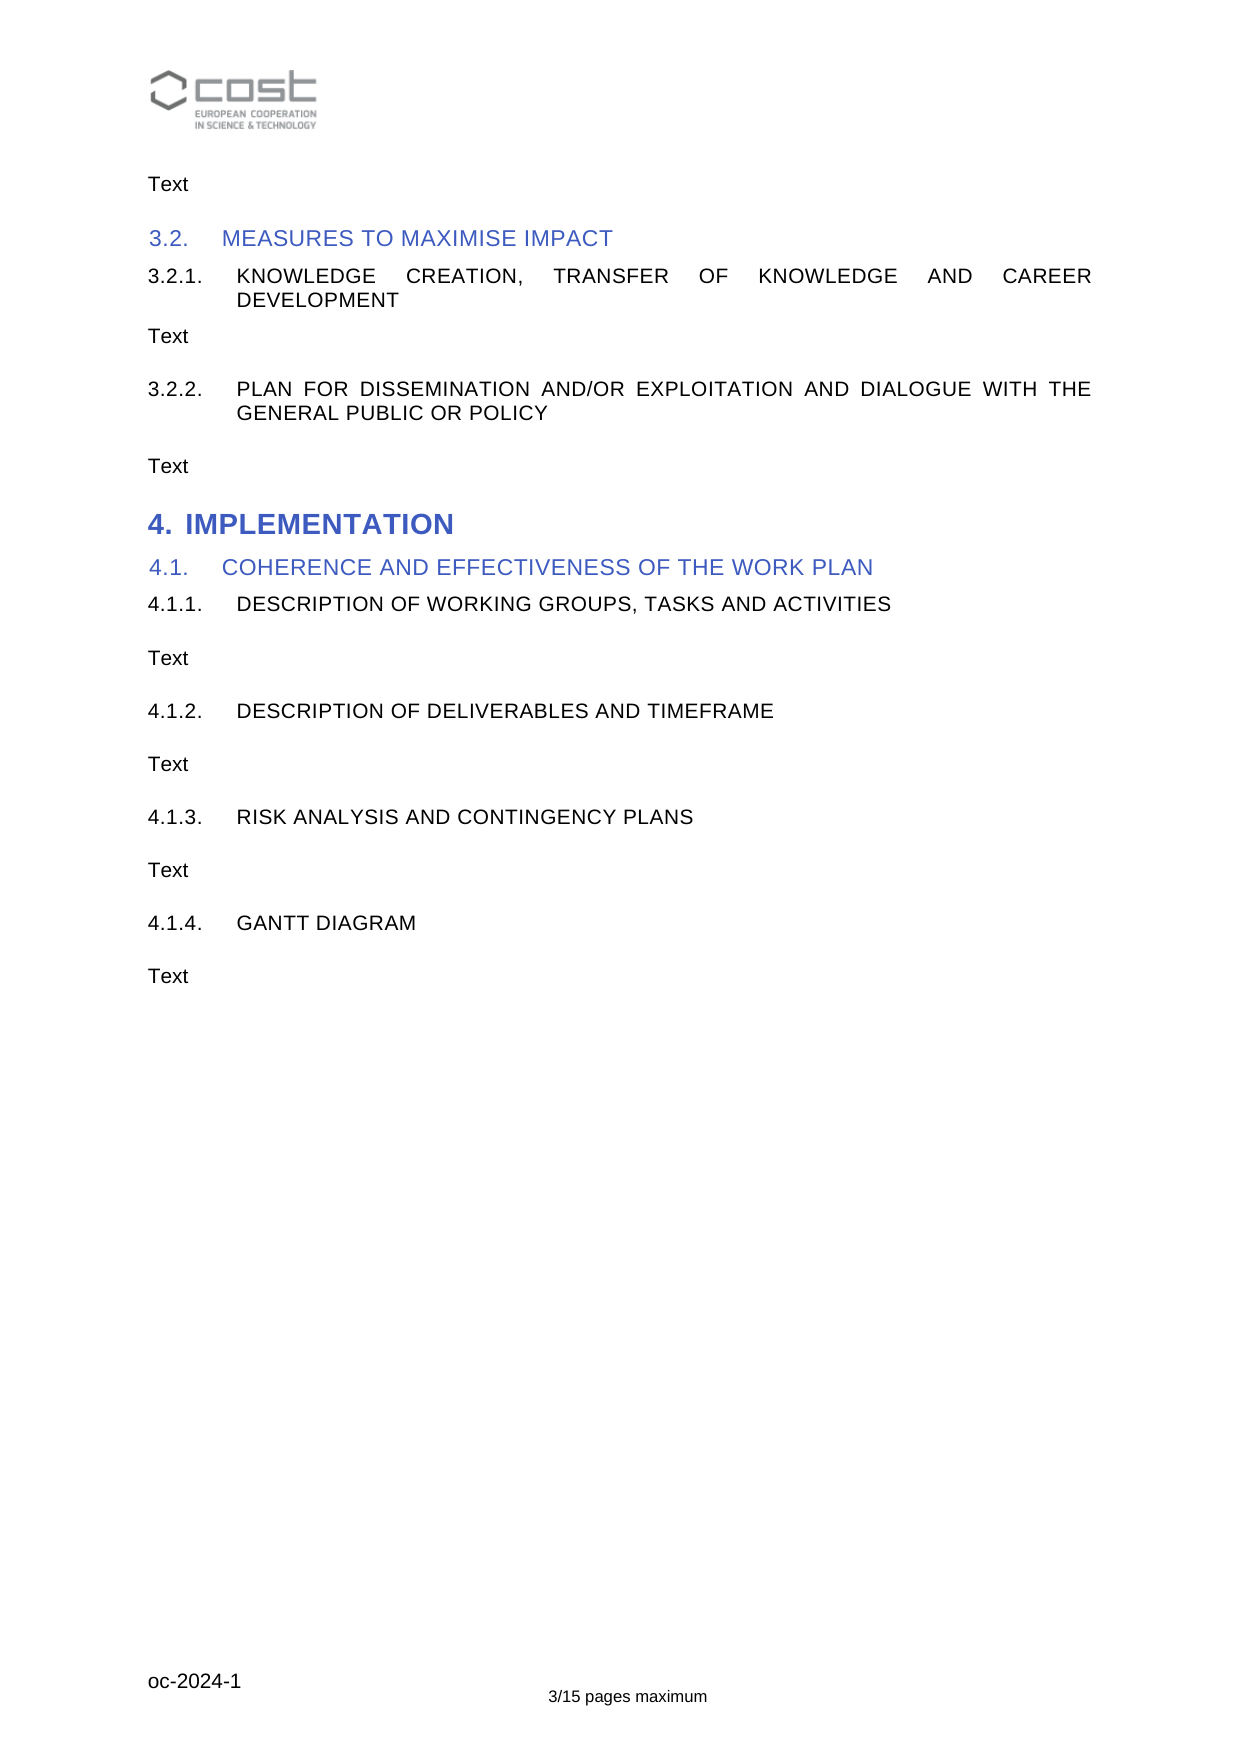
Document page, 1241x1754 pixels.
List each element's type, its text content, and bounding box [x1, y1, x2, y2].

text Text [148, 858, 1092, 882]
text Text [148, 752, 1092, 776]
subtitle DESCRIPTION OF DELIVERABLES AND TIMEFRAME [148, 698, 1092, 722]
subtitle Risk analysis and Contingency Plans [148, 805, 1092, 829]
subtitle GANTT Diagram [148, 911, 1092, 935]
text Text [148, 324, 1092, 348]
subtitle MEASURES TO MAXIMISE IMPACT [149, 225, 1092, 251]
subtitle IMPLEMENTATION [148, 507, 1092, 541]
text Text [148, 645, 1092, 669]
text Text [148, 964, 1092, 988]
subtitle COHERENCE AND EFFECTIVENESS OF THE WORK PLAN [149, 553, 1092, 580]
text Text [148, 454, 1092, 478]
picture [21, 0, 1241, 179]
subtitle PLAN FOR DISSEMINATION AND/OR EXPLOITATION AND DIALOGUE WITH THE GENERAL PUBLIC OR POLICY [148, 377, 1092, 425]
subtitle KNOWLEDGE CREATION, TRANSFER OF KNOWLEDGE AND CAREER DEVELOPMENT [148, 264, 1092, 312]
subtitle DESCRIPTION OF WORKING GROUPS, TASKS AND ACTIVITIES [148, 592, 1092, 616]
text Text [148, 172, 1092, 196]
